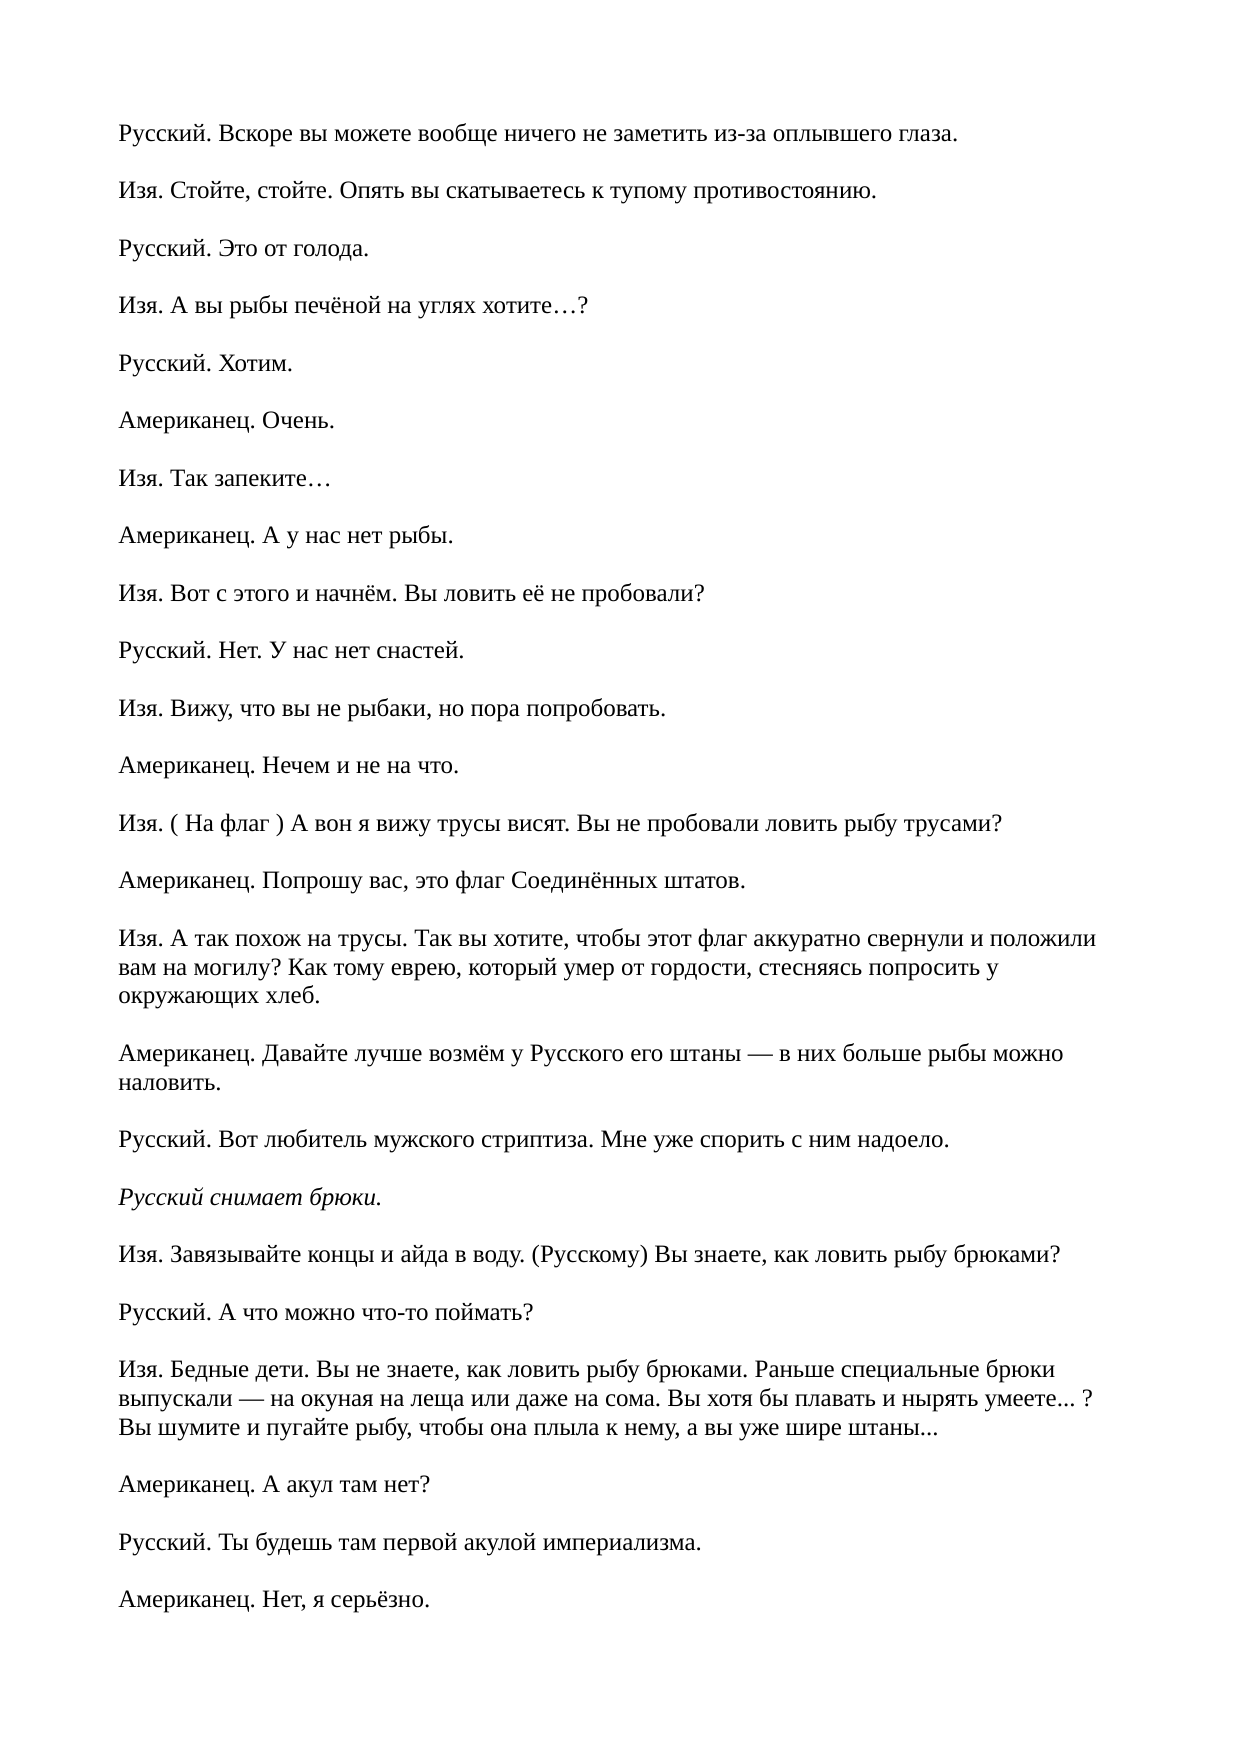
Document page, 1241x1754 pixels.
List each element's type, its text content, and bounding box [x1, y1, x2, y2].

text Изя. ( На флаг ) А вон я вижу трусы висят. Вы не пробовали ловить рыбу трусами? [118, 808, 1122, 837]
text Русский снимает брюки. [118, 1182, 1122, 1211]
text Русский. Хотим. [118, 348, 1122, 377]
text Изя. Вот с этого и начнём. Вы ловить её не пробовали? [118, 578, 1122, 607]
text Американец. Очень. [118, 406, 1122, 434]
text Изя. Так запеките… [118, 463, 1122, 492]
text Русский. А что можно что-то поймать? [118, 1297, 1122, 1326]
text Изя. Завязывайте концы и айда в воду. (Русскому) Вы знаете, как ловить рыбу брюками? [118, 1239, 1122, 1268]
text Изя. Стойте, стойте. Опять вы скатываетесь к тупому противостоянию. [118, 176, 1122, 204]
text Русский. Это от голода. [118, 233, 1122, 262]
text Американец. Нет, я серьёзно. [118, 1584, 1122, 1613]
text Изя. Бедные дети. Вы не знаете, как ловить рыбу брюками. Раньше специальные брюки выпускали — на окуная на леща или даже на сома. Вы хотя бы плавать и нырять умеете... ? [118, 1354, 1122, 1412]
text Изя. А так похож на трусы. Так вы хотите, чтобы этот флаг аккуратно свернули и положили вам на могилу? Как тому еврею, который умер от гордости, стесняясь попросить у окружающих хлеб. [118, 923, 1122, 1009]
text Вы шумите и пугайте рыбу, чтобы она плыла к нему, а вы уже шире штаны... [118, 1412, 1122, 1441]
text Русский. Ты будешь там первой акулой империализма. [118, 1527, 1122, 1556]
text Американец. А акул там нет? [118, 1469, 1122, 1498]
text Американец. Нечем и не на что. [118, 751, 1122, 779]
text Русский. Нет. У нас нет снастей. [118, 636, 1122, 664]
text Американец. Попрошу вас, это флаг Соединённых штатов. [118, 866, 1122, 894]
text Русский. Вскоре вы можете вообще ничего не заметить из-за оплывшего глаза. [118, 118, 1122, 147]
text Русский. Вот любитель мужского стриптиза. Мне уже спорить с ним надоело. [118, 1124, 1122, 1153]
text Изя. А вы рыбы печёной на углях хотите…? [118, 291, 1122, 319]
text Американец. А у нас нет рыбы. [118, 521, 1122, 549]
text Американец. Давайте лучше возмём у Русского его штаны — в них больше рыбы можно наловить. [118, 1038, 1122, 1096]
text Изя. Вижу, что вы не рыбаки, но пора попробовать. [118, 693, 1122, 722]
